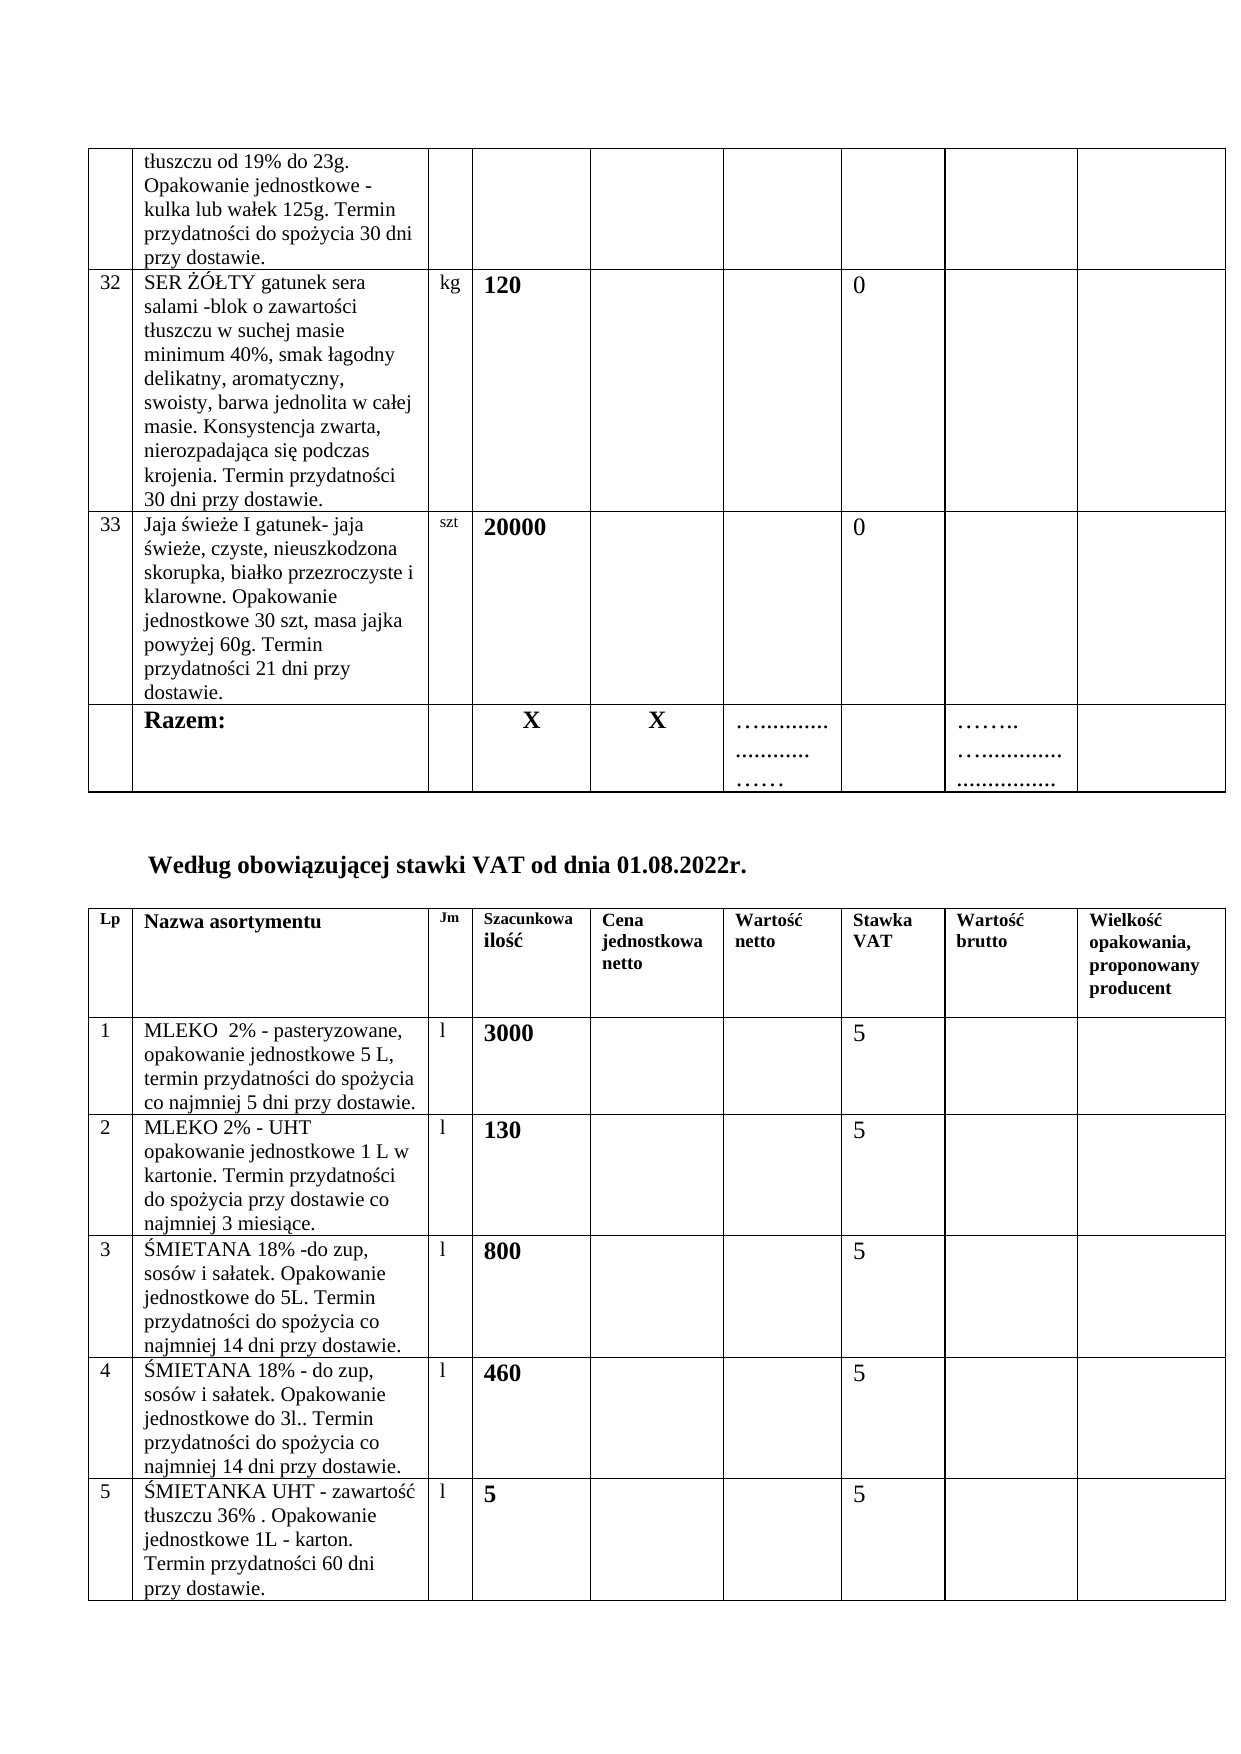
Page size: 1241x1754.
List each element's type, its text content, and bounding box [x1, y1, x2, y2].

table_cell [1078, 705, 1225, 791]
table_cell 5 [842, 1358, 944, 1478]
table_cell 40 [473, 149, 590, 269]
table_cell ŚMIETANKA UHT - zawartość tłuszczu 36% . Opakowanie jednostkowe 1L - karton. Termin przydatności 60 dni przy dostawie. [133, 1479, 428, 1599]
table_cell [724, 270, 841, 511]
table_cell [724, 1479, 841, 1599]
table_cell [1078, 149, 1225, 269]
table_cell [1078, 1018, 1225, 1114]
table_header Wielkość opakowania, proponowany producent [1078, 909, 1225, 1017]
table_cell [591, 1358, 723, 1478]
table_cell [591, 512, 723, 704]
table_cell 5 [842, 1479, 944, 1599]
table_cell l [429, 1479, 472, 1599]
table_cell [89, 705, 132, 791]
text Według obowiązującej stawki VAT od dnia 01.08.2022r. [148, 850, 1093, 879]
table_cell szt [429, 512, 472, 704]
table_cell 0 [842, 270, 944, 511]
table_cell 0 [842, 149, 944, 269]
table_header Wartość netto [724, 909, 841, 1017]
table_cell [724, 1236, 841, 1357]
table_cell l [429, 1018, 472, 1114]
table_cell [946, 512, 1077, 704]
table_cell [591, 1115, 723, 1235]
table_cell ŚMIETANA 18% - do zup, sosów i sałatek. Opakowanie jednostkowe do 3l.. Termin przydatności do spożycia co najmniej 14 dni przy dostawie. [133, 1358, 428, 1478]
table_cell [946, 1479, 1077, 1599]
table_cell [946, 1115, 1077, 1235]
table_cell ŚMIETANA 18% -do zup, sosów i sałatek. Opakowanie jednostkowe do 5L. Termin przydatności do spożycia co najmniej 14 dni przy dostawie. [133, 1236, 428, 1357]
table_cell [946, 1358, 1077, 1478]
table_cell 31 [89, 149, 132, 269]
table_cell kg [429, 270, 472, 511]
table_cell 2 [89, 1115, 132, 1235]
table_header Nazwa asortymentu [133, 909, 428, 1017]
table_header Cena jednostkowa netto [591, 909, 723, 1017]
table_cell 20000 [473, 512, 590, 704]
table_cell [1078, 512, 1225, 704]
table_cell 3000 [473, 1018, 590, 1114]
table_header Jm [429, 909, 472, 1017]
table_cell Jaja świeże I gatunek- jaja świeże, czyste, nieuszkodzona skorupka, białko przezroczyste i klarowne. Opakowanie jednostkowe 30 szt, masa jajka powyżej 60g. Termin przydatności 21 dni przy dostawie. [133, 512, 428, 704]
table_cell [591, 149, 723, 269]
table_cell [842, 705, 944, 791]
table_cell SER ŻÓŁTY gatunek sera salami -blok o zawartości tłuszczu w suchej masie minimum 40%, smak łagodny delikatny, aromatyczny, swoisty, barwa jednolita w całej masie. Konsystencja zwarta, nierozpadająca się podczas krojenia. Termin przydatności 30 dni przy dostawie. [133, 270, 428, 511]
table_cell l [429, 1236, 472, 1357]
table_cell l [429, 1358, 472, 1478]
table_cell [1078, 1358, 1225, 1478]
table_cell [946, 149, 1077, 269]
table_header Stawka VAT [842, 909, 944, 1017]
table_cell 5 [89, 1479, 132, 1599]
table_cell 5 [473, 1479, 590, 1599]
table_header Lp [89, 909, 132, 1017]
table_cell X [591, 705, 723, 791]
table_cell [946, 1236, 1077, 1357]
table_cell [591, 1479, 723, 1599]
table_cell 4 [89, 1358, 132, 1478]
table_cell 3 [89, 1236, 132, 1357]
table_cell Razem: [133, 705, 428, 791]
table_cell [946, 1018, 1077, 1114]
table_cell 32 [89, 270, 132, 511]
table_cell [1078, 1479, 1225, 1599]
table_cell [133, 149, 428, 269]
table_cell [429, 705, 472, 791]
table_cell 120 [473, 270, 590, 511]
table_cell [724, 149, 841, 269]
table_cell 0 [842, 512, 944, 704]
table_cell 33 [89, 512, 132, 704]
table_header Wartość brutto [946, 909, 1077, 1017]
table_cell [946, 270, 1077, 511]
table_cell [724, 1115, 841, 1235]
table_cell [591, 270, 723, 511]
table_cell 800 [473, 1236, 590, 1357]
table_cell 5 [842, 1018, 944, 1114]
table_cell X [473, 705, 590, 791]
table_header Szacunkowa ilość [473, 909, 590, 1017]
table_cell [591, 1018, 723, 1114]
table_cell 130 [473, 1115, 590, 1235]
table_cell kg [429, 149, 472, 269]
table_cell 1 [89, 1018, 132, 1114]
table_cell [724, 512, 841, 704]
table_cell [1078, 1236, 1225, 1357]
table_cell [724, 1358, 841, 1478]
table_cell [591, 1236, 723, 1357]
table_cell 5 [842, 1236, 944, 1357]
table_cell ….......................…… [724, 705, 841, 791]
table_cell MLEKO 2% - UHT opakowanie jednostkowe 1 L w kartonie. Termin przydatności do spożycia przy dostawie co najmniej 3 miesiące. [133, 1115, 428, 1235]
table_cell l [429, 1115, 472, 1235]
table_cell 460 [473, 1358, 590, 1478]
table_cell [1078, 270, 1225, 511]
table_cell [724, 1018, 841, 1114]
table_cell 5 [842, 1115, 944, 1235]
table_cell ……..…............................. [946, 705, 1077, 791]
table_cell [1078, 1115, 1225, 1235]
table_cell MLEKO 2% - pasteryzowane, opakowanie jednostkowe 5 L, termin przydatności do spożycia co najmniej 5 dni przy dostawie. [133, 1018, 428, 1114]
